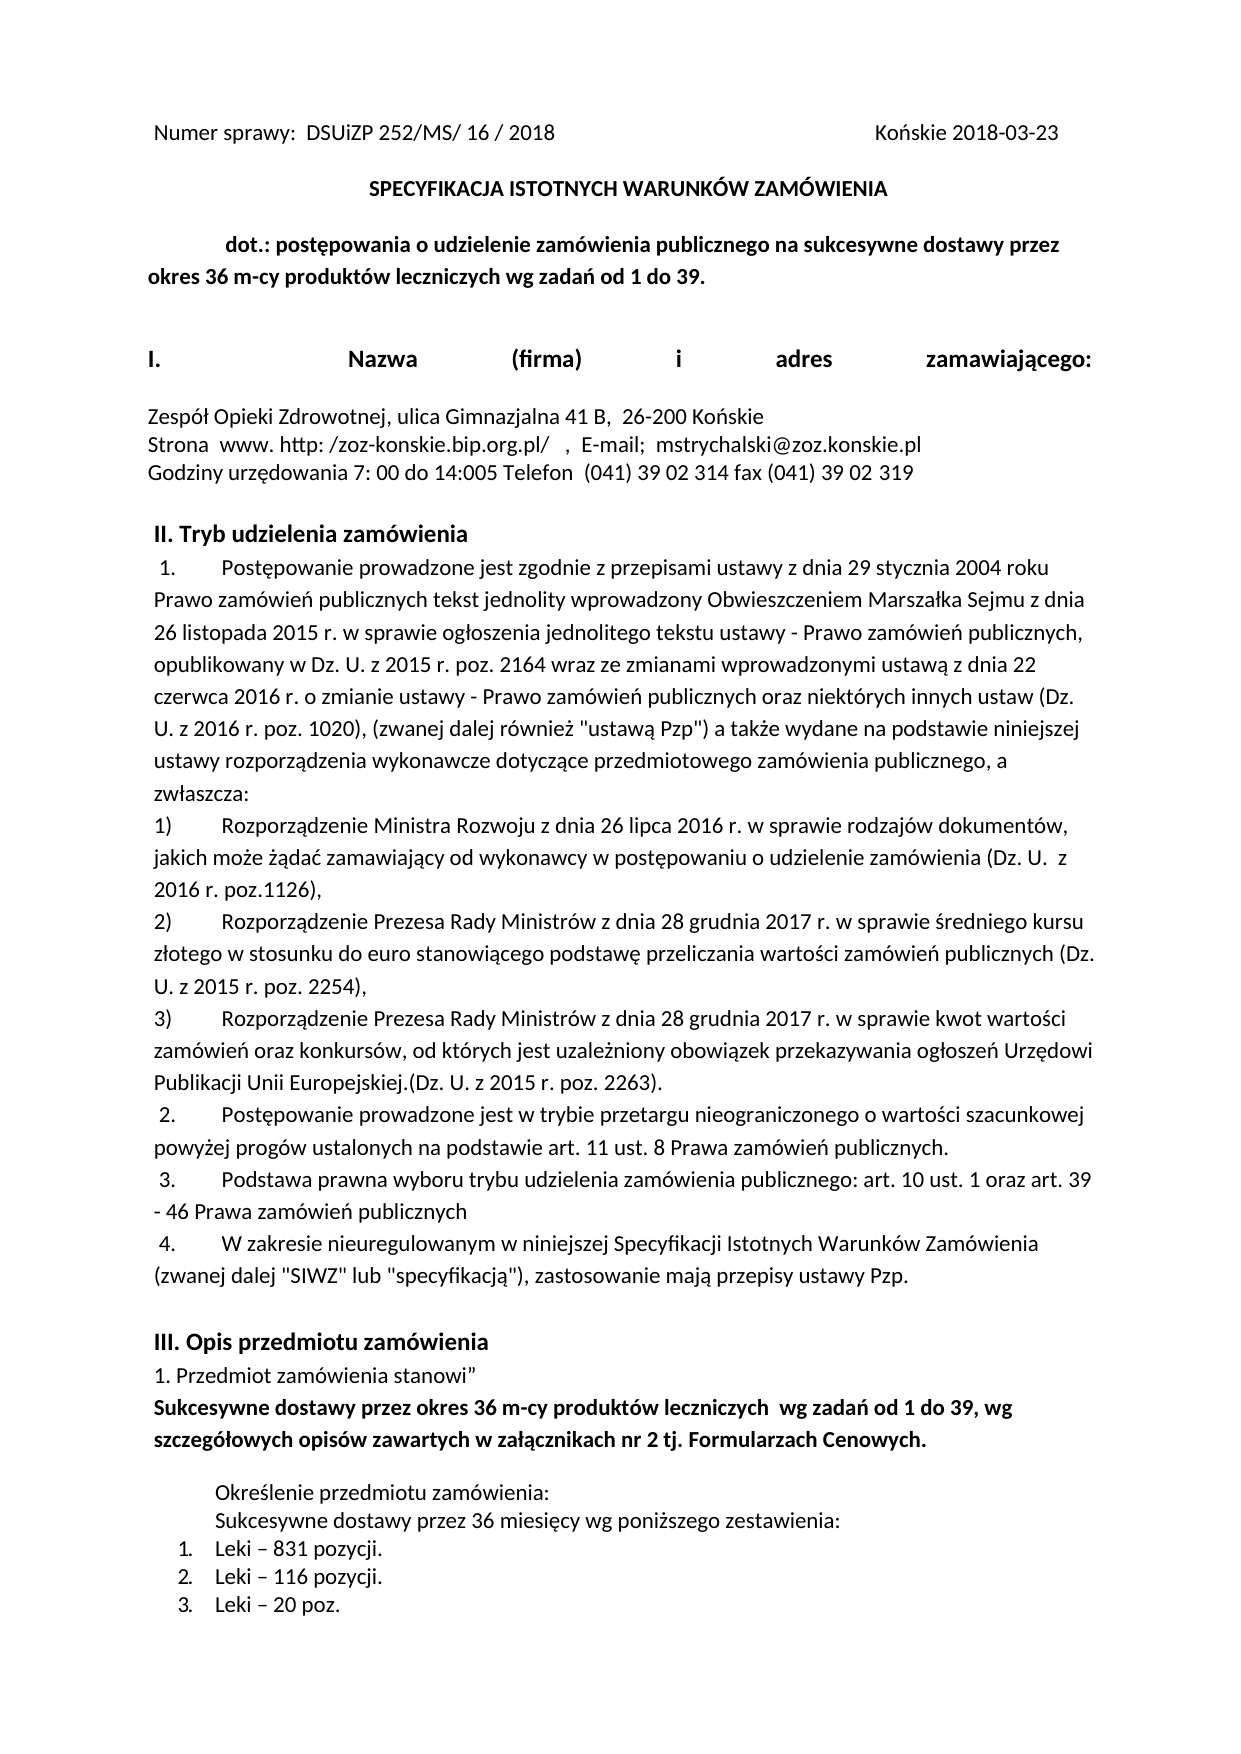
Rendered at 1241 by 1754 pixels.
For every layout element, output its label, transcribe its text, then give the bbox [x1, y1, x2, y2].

text Strona www. , E-mail; mstrychalski@zoz.konskie.pl [148, 430, 1087, 458]
text II. Tryb udzielenia zamówienia 1. Postępowanie prowadzone jest zgodnie z przepisami ustawy z dnia 29 stycznia 2004 roku Prawo zamówień publicznych tekst jednolity wprowadzony Obwieszczeniem Marszałka Sejmu z dnia 26 listopada 2015 r. w sprawie ogłoszenia jednolitego tekstu ustawy - Prawo zamówień publicznych, opublikowany w Dz. U. z 2015 r. poz. 2164 wraz ze zmianami wprowadzonymi ustawą z dnia 22 czerwca 2016 r. o zmianie ustawy - Prawo zamówień publicznych oraz niektórych innych ustaw (Dz. U. z 2016 r. poz. 1020), (zwanej dalej również "ustawą Pzp") a także wydane na podstawie niniejszej ustawy rozporządzenia wykonawcze dotyczące przedmiotowego zamówienia publicznego, a zwłaszcza: 1) Rozporządzenie Ministra Rozwoju z dnia 26 lipca 2016 r. w sprawie rodzajów dokumentów, jakich może żądać zamawiający od wykonawcy w postępowaniu o udzielenie zamówienia (Dz. U. z 2016 r. poz.1126), 2) Rozporządzenie Prezesa Rady Ministrów z dnia 28 grudnia 2017 r. w sprawie średniego kursu złotego w stosunku do euro stanowiącego podstawę przeliczania wartości zamówień publicznych (Dz. U. z 2015 r. poz. 2254), 3) Rozporządzenie Prezesa Rady Ministrów z dnia 28 grudnia 2017 r. w sprawie kwot wartości zamówień oraz konkursów, od których jest uzależniony obowiązek przekazywania ogłoszeń Urzędowi Publikacji Unii Europejskiej.(Dz. U. z 2015 r. poz. 2263). 2. Postępowanie prowadzone jest w trybie przetargu nieograniczonego o wartości szacunkowej powyżej progów ustalonych na podstawie art. 11 ust. 8 Prawa zamówień publicznych. 3. Podstawa prawna wyboru trybu udzielenia zamówienia publicznego: art. 10 ust. 1 oraz art. 39 - 46 Prawa zamówień publicznych 4. W zakresie nieuregulowanym w niniejszej Specyfikacji Istotnych Warunków Zamówienia (zwanej dalej "SIWZ" lub "specyfikacją"), zastosowanie mają przepisy ustawy Pzp. III. Opis przedmiotu zamówienia 1. Przedmiot zamówienia stanowi” Sukcesywne dostawy przez okres 36 m-cy produktów leczniczych wg zadań od 1 do 39, wg szczegółowych opisów zawartych w załącznikach nr 2 tj. Formularzach Cenowych. [148, 486, 1093, 1453]
list Leki – 20 poz. [177, 1590, 1093, 1618]
text Zespół Opieki Zdrowotnej, ulica Gimnazjalna 41 B, 26-200 Końskie [148, 402, 1093, 430]
text Godziny urzędowania 7: 00 do 14:005 Telefon (041) 39 02 314 fax (041) 39 02 319 [148, 458, 1087, 486]
text dot.: postępowania o udzielenie zamówienia publicznego na sukcesywne dostawy przez okres 36 m-cy produktów leczniczych wg zadań od 1 do 39. [148, 230, 1093, 291]
text I. Nazwa (firma) i adres zamawiającego: [148, 343, 1093, 402]
text Określenie przedmiotu zamówienia: Sukcesywne dostawy przez 36 miesięcy wg poniższego zestawienia: [215, 1478, 1093, 1534]
text Numer sprawy: DSUiZP 252/MS/ 16 / 2018 Końskie 2018-03-23 [590, 118, 1087, 146]
text SPECYFIKACJA ISTOTNYCH WARUNKÓW ZAMÓWIENIA [148, 146, 1087, 202]
list Leki – 116 pozycji. [177, 1562, 1093, 1590]
list Leki – 831 pozycji. [177, 1534, 1093, 1562]
